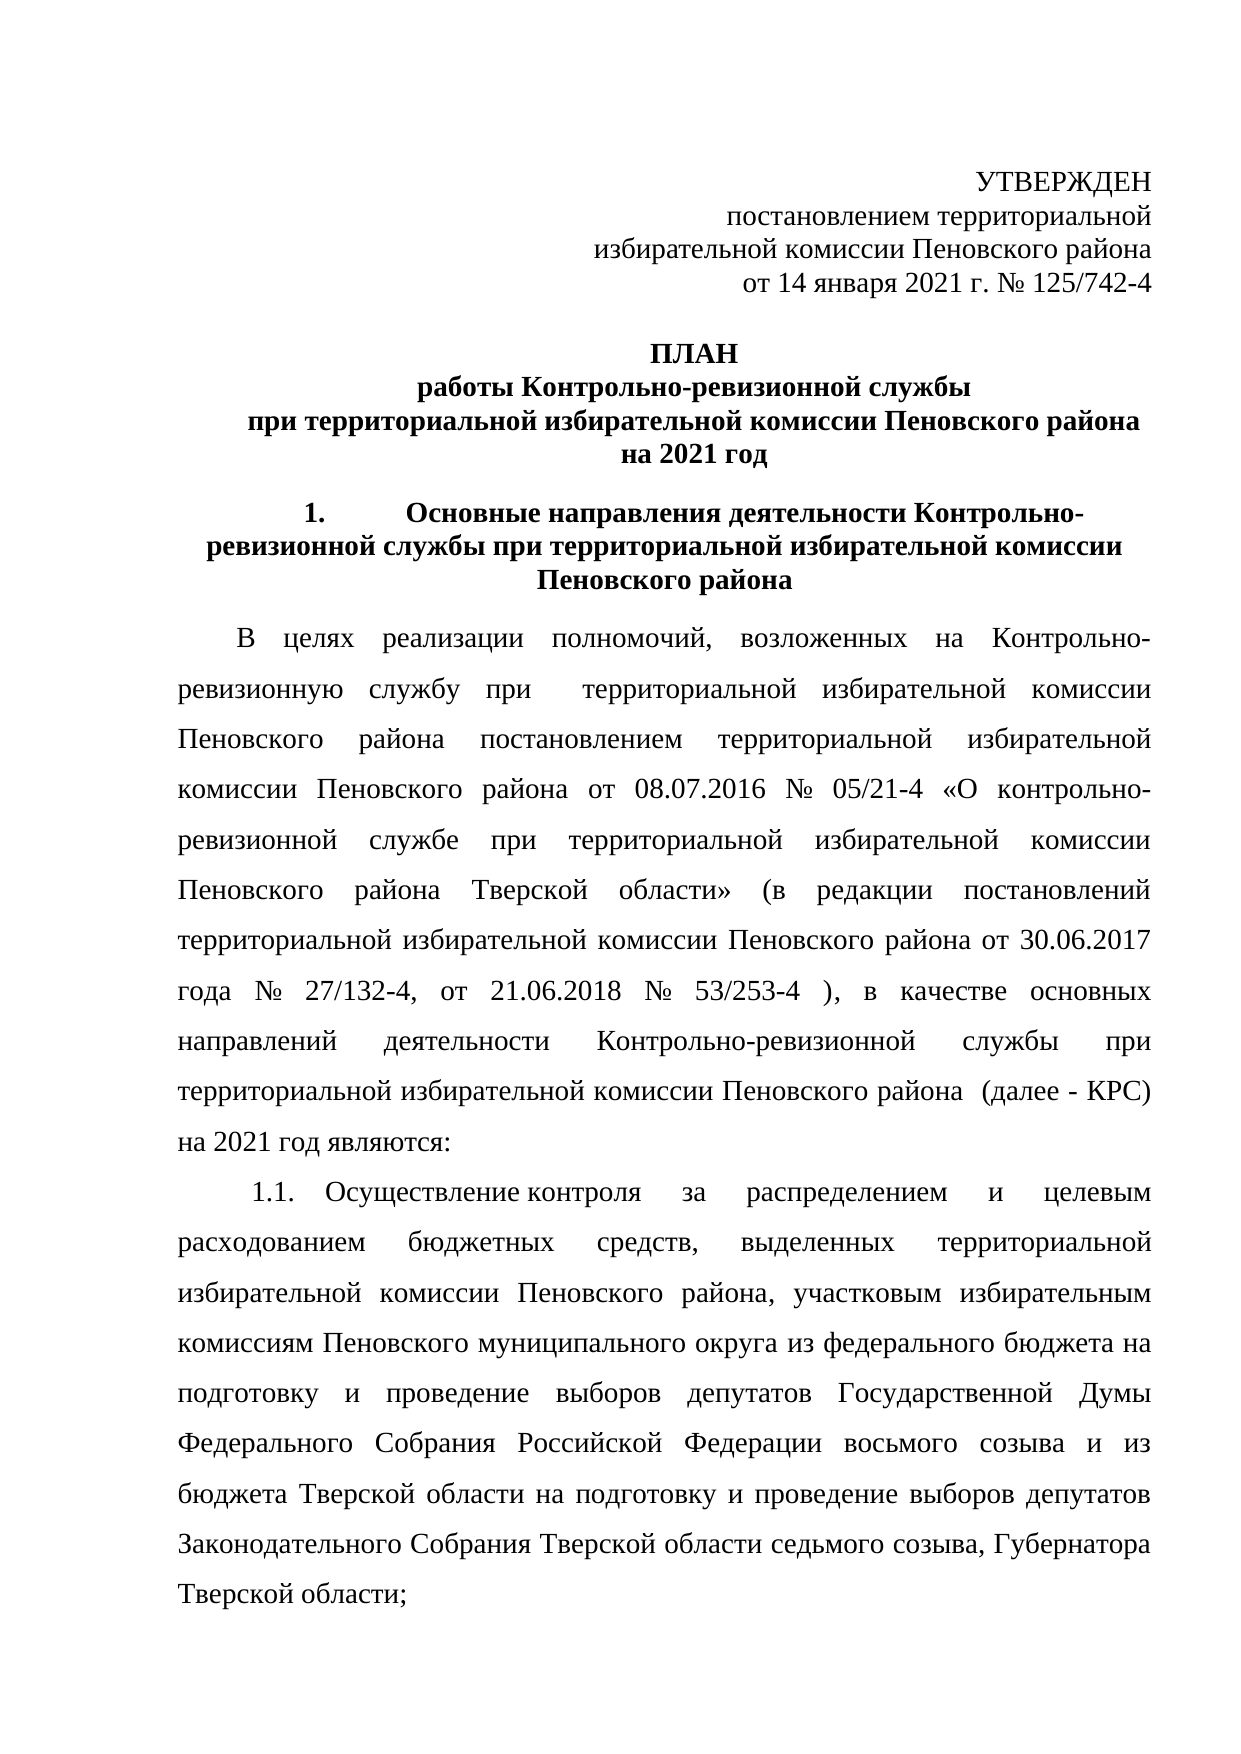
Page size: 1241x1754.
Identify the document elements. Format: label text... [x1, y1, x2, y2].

text на 2021 год [177, 436, 1152, 470]
text В целях реализации полномочий, возложенных на Контрольно-ревизионную службу при территориальной избирательной комиссии Пеновского района постановлением территориальной избирательной комиссии Пеновского района от 08.07.2016 № 05/21-4 «О контрольно-ревизионной службе при территориальной избирательной комиссии Пеновского района Тверской области» (в редакции постановлений территориальной избирательной комиссии Пеновского района от 30.06.2017 года № 27/132-4, от 21.06.2018 № 53/253-4 ), в качестве основных направлений деятельности Контрольно-ревизионной службы при территориальной избирательной комиссии Пеновского района (далее - КРС) на 2021 год являются: [177, 621, 1152, 1157]
text работы Контрольно-ревизионной службы [177, 369, 1152, 403]
text ПЛАН [177, 336, 1152, 369]
list Осуществление контроля за распределением и целевым расходованием бюджетных средств, выделенных территориальной избирательной комиссии Пеновского района, участковым избирательным комиссиям Пеновского муниципального округа из федерального бюджета на подготовку и проведение выборов депутатов Государственной Думы Федерального Собрания Российской Федерации восьмого созыва и из бюджета Тверской области на подготовку и проведение выборов депутатов Законодательного Собрания Тверской области седьмого созыва, Губернатора Тверской области; [177, 1174, 1152, 1610]
text при территориальной избирательной комиссии Пеновского района [177, 403, 1152, 436]
text постановлением территориальной [177, 198, 1152, 231]
text УТВЕРЖДЕН [177, 164, 1152, 198]
text избирательной комиссии Пеновского района [177, 231, 1152, 265]
text 1. Основные направления деятельности Контрольно-ревизионной службы при территориальной избирательной комиссии Пеновского района [177, 495, 1152, 596]
text от 14 января 2021 г. № 125/742-4 [177, 265, 1152, 298]
